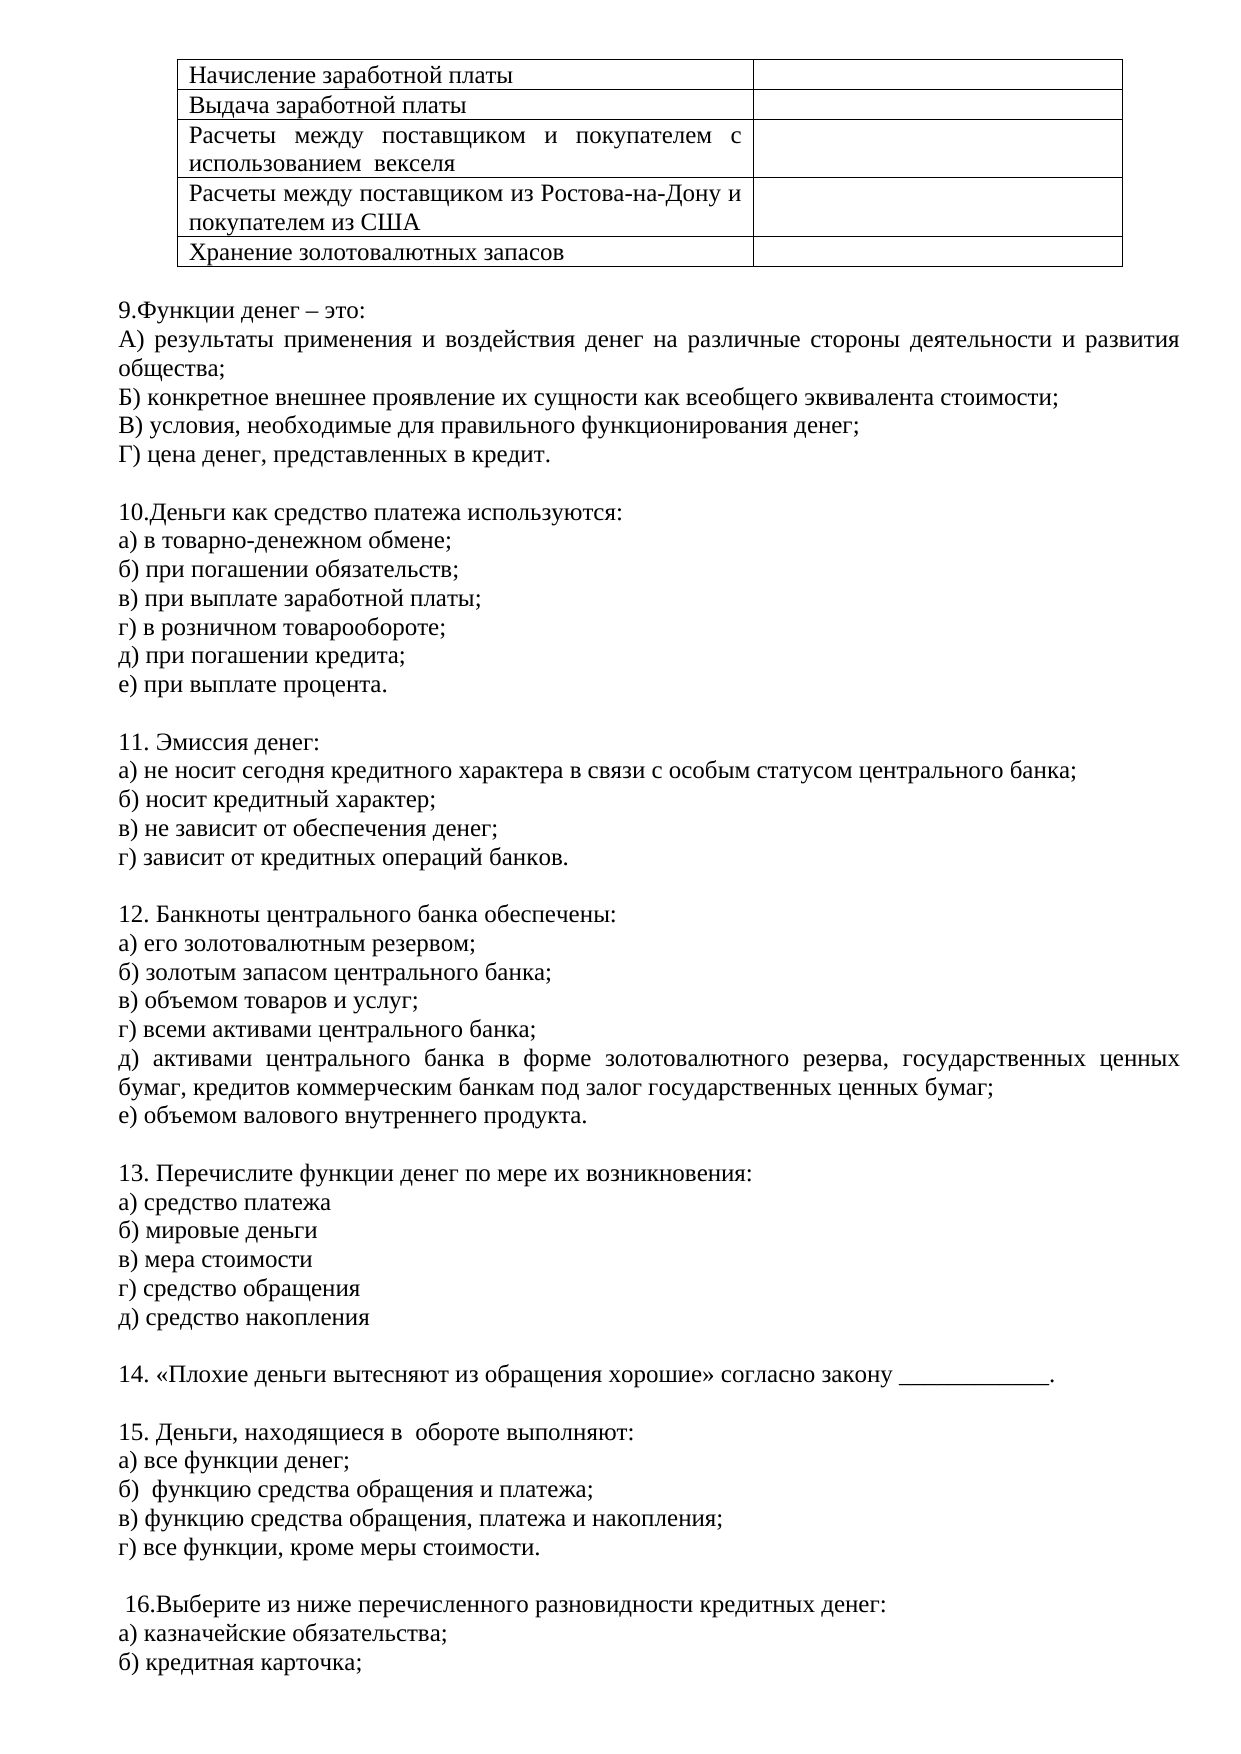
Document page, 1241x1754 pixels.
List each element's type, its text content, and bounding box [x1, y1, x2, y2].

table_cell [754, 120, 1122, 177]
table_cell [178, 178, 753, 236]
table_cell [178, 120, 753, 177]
text г) в розничном товарообороте; [118, 612, 1181, 640]
text 16.Выберите из ниже перечисленного разновидности кредитных денег: [118, 1589, 1181, 1618]
text е) объемом валового внутреннего продукта. [118, 1100, 1181, 1129]
text А) результаты применения и воздействия денег на различные стороны деятельности и развития общества; [118, 324, 1181, 382]
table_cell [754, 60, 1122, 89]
text 13. Перечислите функции денег по мере их возникновения: [118, 1158, 1181, 1187]
text а) все функции денег; [118, 1445, 1181, 1474]
text Б) конкретное внешнее проявление их сущности как всеобщего эквивалента стоимости; [118, 382, 1181, 410]
text д) при погашении кредита; [118, 640, 1181, 669]
text В) условия, необходимые для правильного функционирования денег; [118, 410, 1181, 439]
text г) все функции, кроме меры стоимости. [118, 1532, 1181, 1560]
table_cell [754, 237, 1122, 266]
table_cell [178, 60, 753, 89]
text б) при погашении обязательств; [118, 554, 1181, 583]
text 9.Функции денег – это: [118, 295, 1181, 324]
text г) всеми активами центрального банка; [118, 1014, 1181, 1043]
text а) в товарно-денежном обмене; [118, 525, 1181, 554]
text Г) цена денег, представленных в кредит. [118, 439, 1181, 468]
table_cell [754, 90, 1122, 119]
text б) функцию средства обращения и платежа; [118, 1474, 1181, 1503]
text г) средство обращения [118, 1273, 1181, 1302]
text 11. Эмиссия денег: [118, 727, 1181, 755]
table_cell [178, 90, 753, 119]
text 15. Деньги, находящиеся в обороте выполняют: [118, 1417, 1181, 1445]
text в) при выплате заработной платы; [118, 583, 1181, 612]
text г) зависит от кредитных операций банков. [118, 842, 1181, 870]
text в) объемом товаров и услуг; [118, 985, 1181, 1014]
text б) носит кредитный характер; [118, 784, 1181, 813]
text д) активами центрального банка в форме золотовалютного резерва, государственных ценных бумаг, кредитов коммерческим банкам под залог государственных ценных бумаг; [118, 1043, 1181, 1100]
text б) золотым запасом центрального банка; [118, 957, 1181, 985]
text в) функцию средства обращения, платежа и накопления; [118, 1503, 1181, 1532]
text а) средство платежа [118, 1187, 1181, 1215]
text 14. «Плохие деньги вытесняют из обращения хорошие» согласно закону ____________. [118, 1359, 1181, 1388]
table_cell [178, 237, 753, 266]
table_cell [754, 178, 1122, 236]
text б) кредитная карточка; [118, 1647, 1181, 1675]
text в) мера стоимости [118, 1244, 1181, 1273]
text а) его золотовалютным резервом; [118, 928, 1181, 957]
text е) при выплате процента. [118, 669, 1181, 698]
text а) казначейские обязательства; [118, 1618, 1181, 1647]
text 10.Деньги как средство платежа используются: [118, 497, 1181, 525]
text б) мировые деньги [118, 1215, 1181, 1244]
text а) не носит сегодня кредитного характера в связи с особым статусом центрального банка; [118, 755, 1181, 784]
text 12. Банкноты центрального банка обеспечены: [118, 899, 1181, 928]
text в) не зависит от обеспечения денег; [118, 813, 1181, 842]
text д) средство накопления [118, 1302, 1181, 1330]
